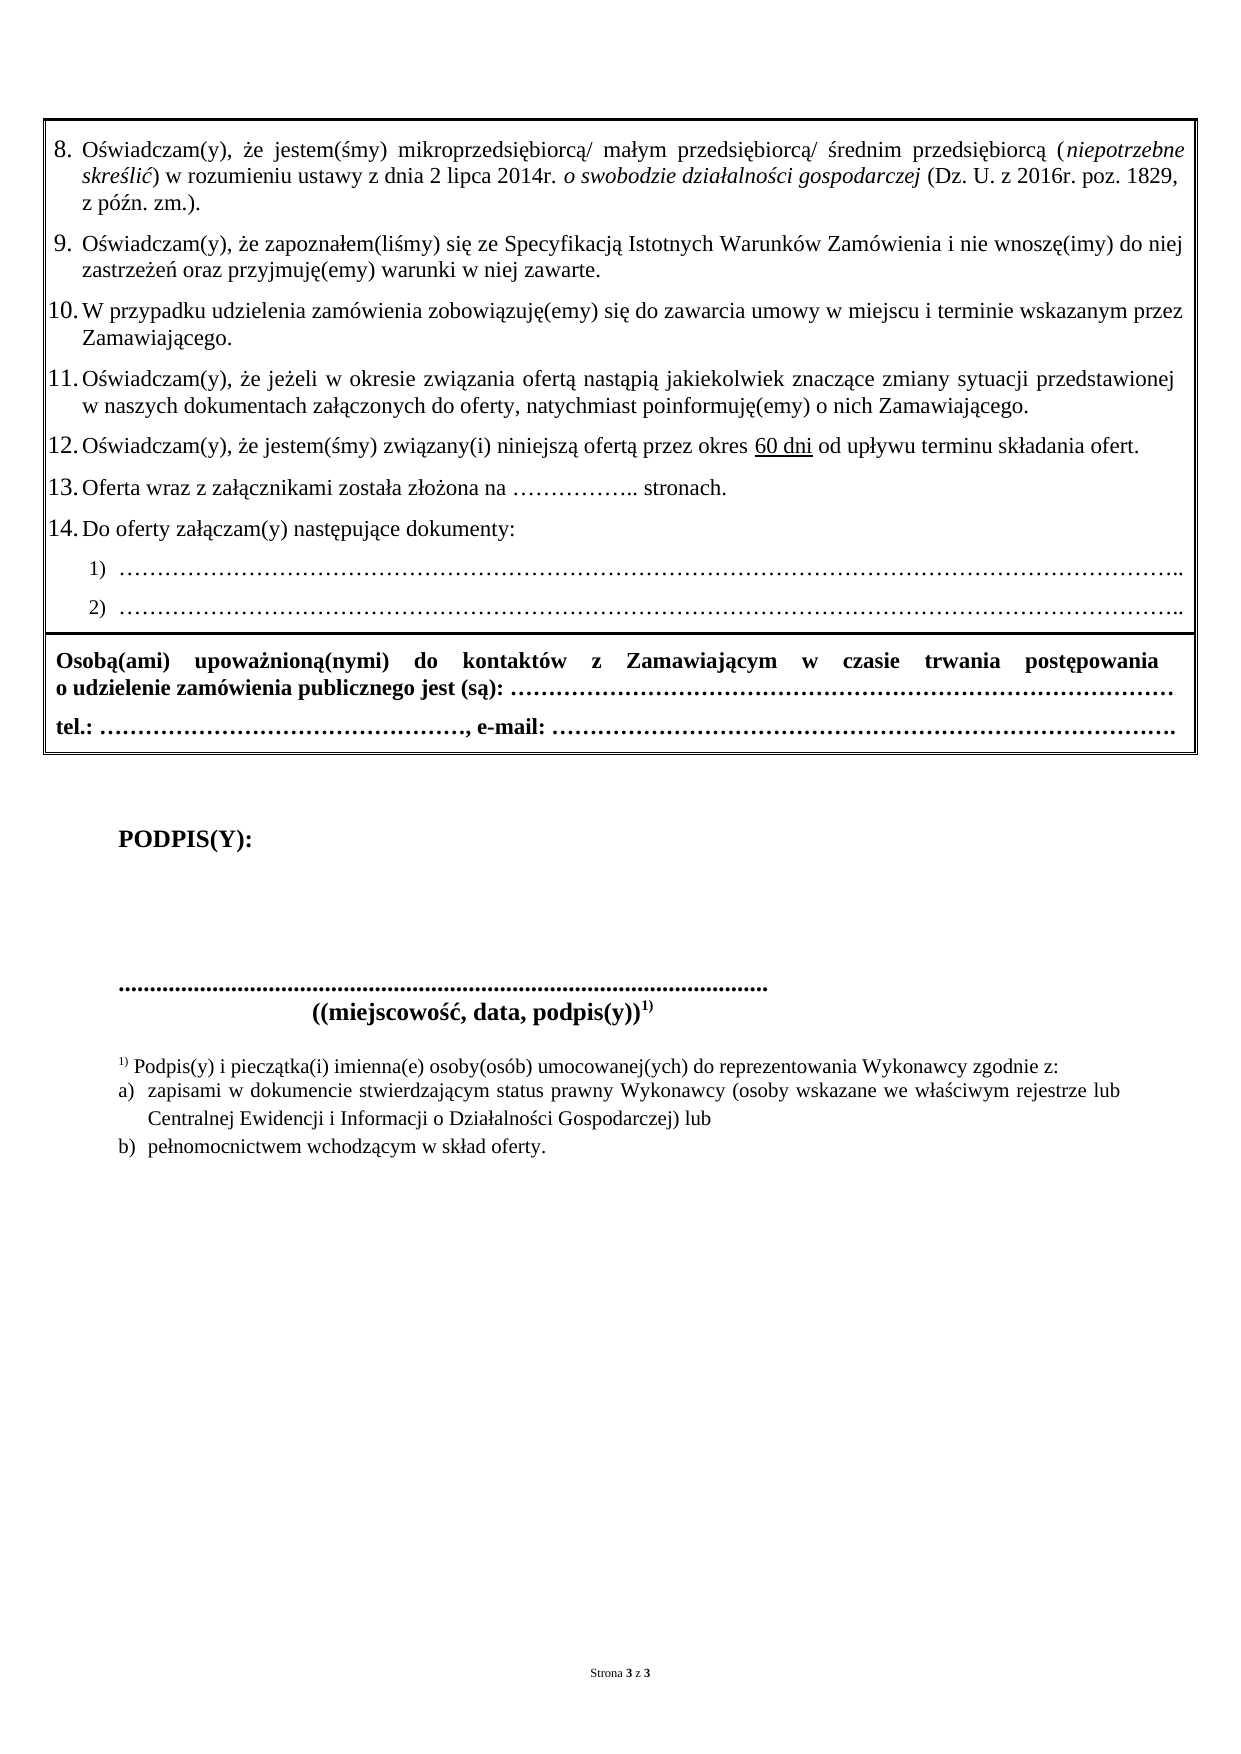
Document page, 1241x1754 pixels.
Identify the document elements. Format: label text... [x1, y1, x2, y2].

text ........................................................................................................ [118, 968, 1122, 997]
text ((miejscowość, data, podpis(y))1) [118, 997, 1122, 1026]
text PODPIS(Y): [118, 824, 1122, 853]
table_cell Osobą(ami) upoważnioną(nymi) do kontaktów z Zamawiającym w czasie trwania postępowania o udzielenie zamówienia publicznego jest (są): …………………………………………………………………………… tel.: …………………………………………, e-mail: ………………………………………………………………………. [46, 635, 1194, 752]
text 1) Podpis(y) i pieczątka(i) imienna(e) osoby(osób) umocowanej(ych) do reprezentowania Wykonawcy zgodnie z: [118, 1054, 1122, 1078]
list zapisami w dokumencie stwierdzającym status prawny Wykonawcy (osoby wskazane we właściwym rejestrze lub Centralnej Ewidencji i Informacji o Działalności Gospodarczej) lub [118, 1078, 1122, 1130]
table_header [46, 121, 1194, 632]
list pełnomocnictwem wchodzącym w skład oferty. [118, 1133, 1122, 1158]
